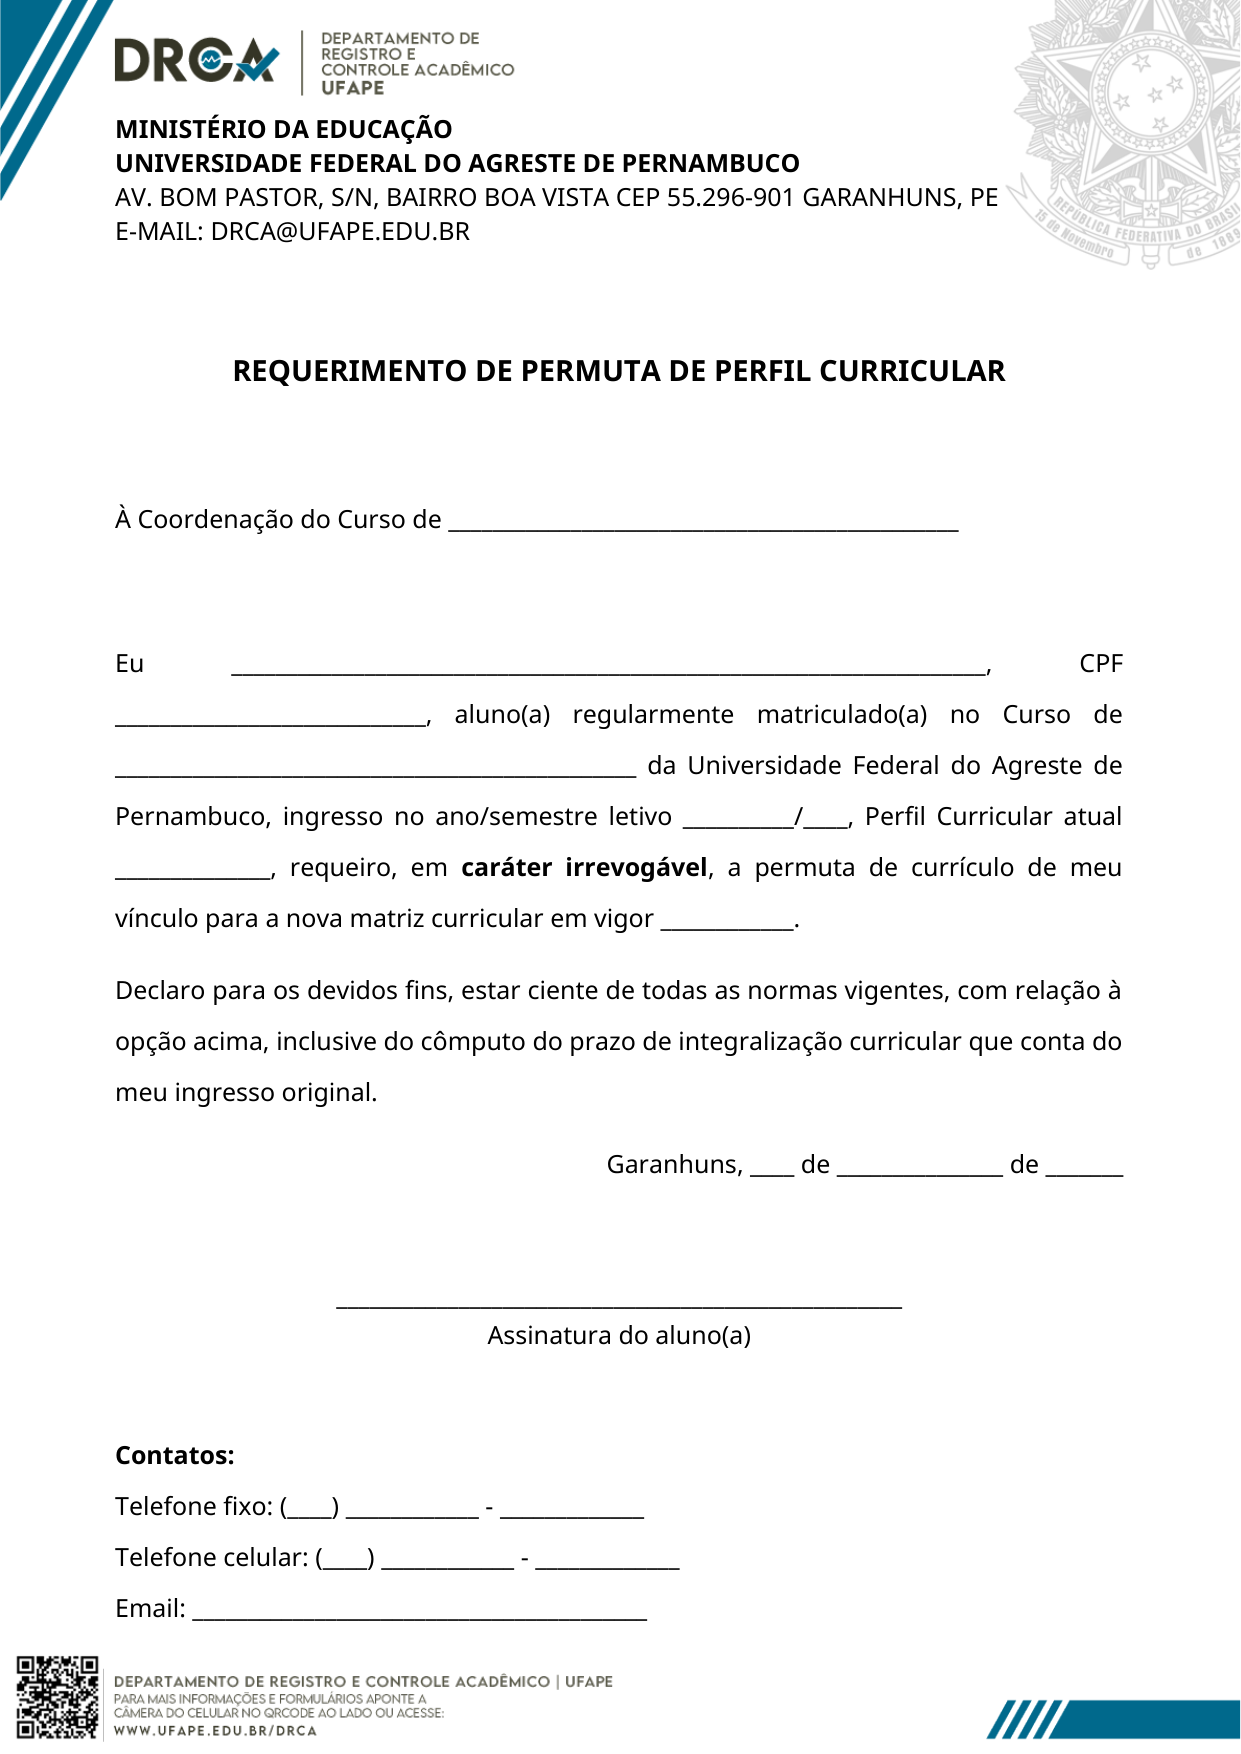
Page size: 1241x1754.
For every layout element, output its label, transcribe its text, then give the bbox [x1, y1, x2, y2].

text E-MAIL: DRCA@UFAPE.EDU.BR [115, 214, 1123, 248]
picture [0, 1636, 1241, 1746]
text UNIVERSIDADE FEDERAL DO AGRESTE DE PERNAMBUCO [115, 146, 1123, 180]
text À Coordenação do Curso de ______________________________________________ [115, 502, 1123, 536]
picture [0, 0, 97, 172]
text Telefone celular: (____) ____________ - _____________ [115, 1540, 1123, 1574]
text Garanhuns, ____ de _______________ de _______ [115, 1147, 1123, 1181]
text Declaro para os devidos fins, estar ciente de todas as normas vigentes, com relação à opção acima, inclusive do cômputo do prazo de integralização curricular que conta do meu ingresso original. [115, 973, 1123, 1109]
picture [0, 0, 71, 126]
text MINISTÉRIO DA EDUCAÇÃO [115, 88, 1123, 146]
text Eu ____________________________________________________________________, CPF ____________________________, aluno(a) regularmente matriculado(a) no Curso de _______________________________________________ da Universidade Federal do Agreste de Pernambuco, ingresso no ano/semestre letivo __________/____, Perfil Curricular atual ______________, requeiro, em caráter irrevogável, a permuta de currículo de meu vínculo para a nova matriz curricular em vigor ____________. [115, 646, 1123, 935]
picture [0, 0, 1241, 296]
text AV. BOM PASTOR, S/N, BAIRRO BOA VISTA CEP 55.296-901 GARANHUNS, PE [115, 180, 1123, 214]
text Email: _________________________________________ [115, 1591, 1123, 1625]
text REQUERIMENTO DE PERMUTA DE PERFIL CURRICULAR [115, 350, 1123, 389]
text Contatos: Telefone fixo: (____) ____________ - _____________ [115, 1438, 1123, 1523]
text ___________________________________________________ Assinatura do aluno(a) [115, 1279, 1123, 1352]
